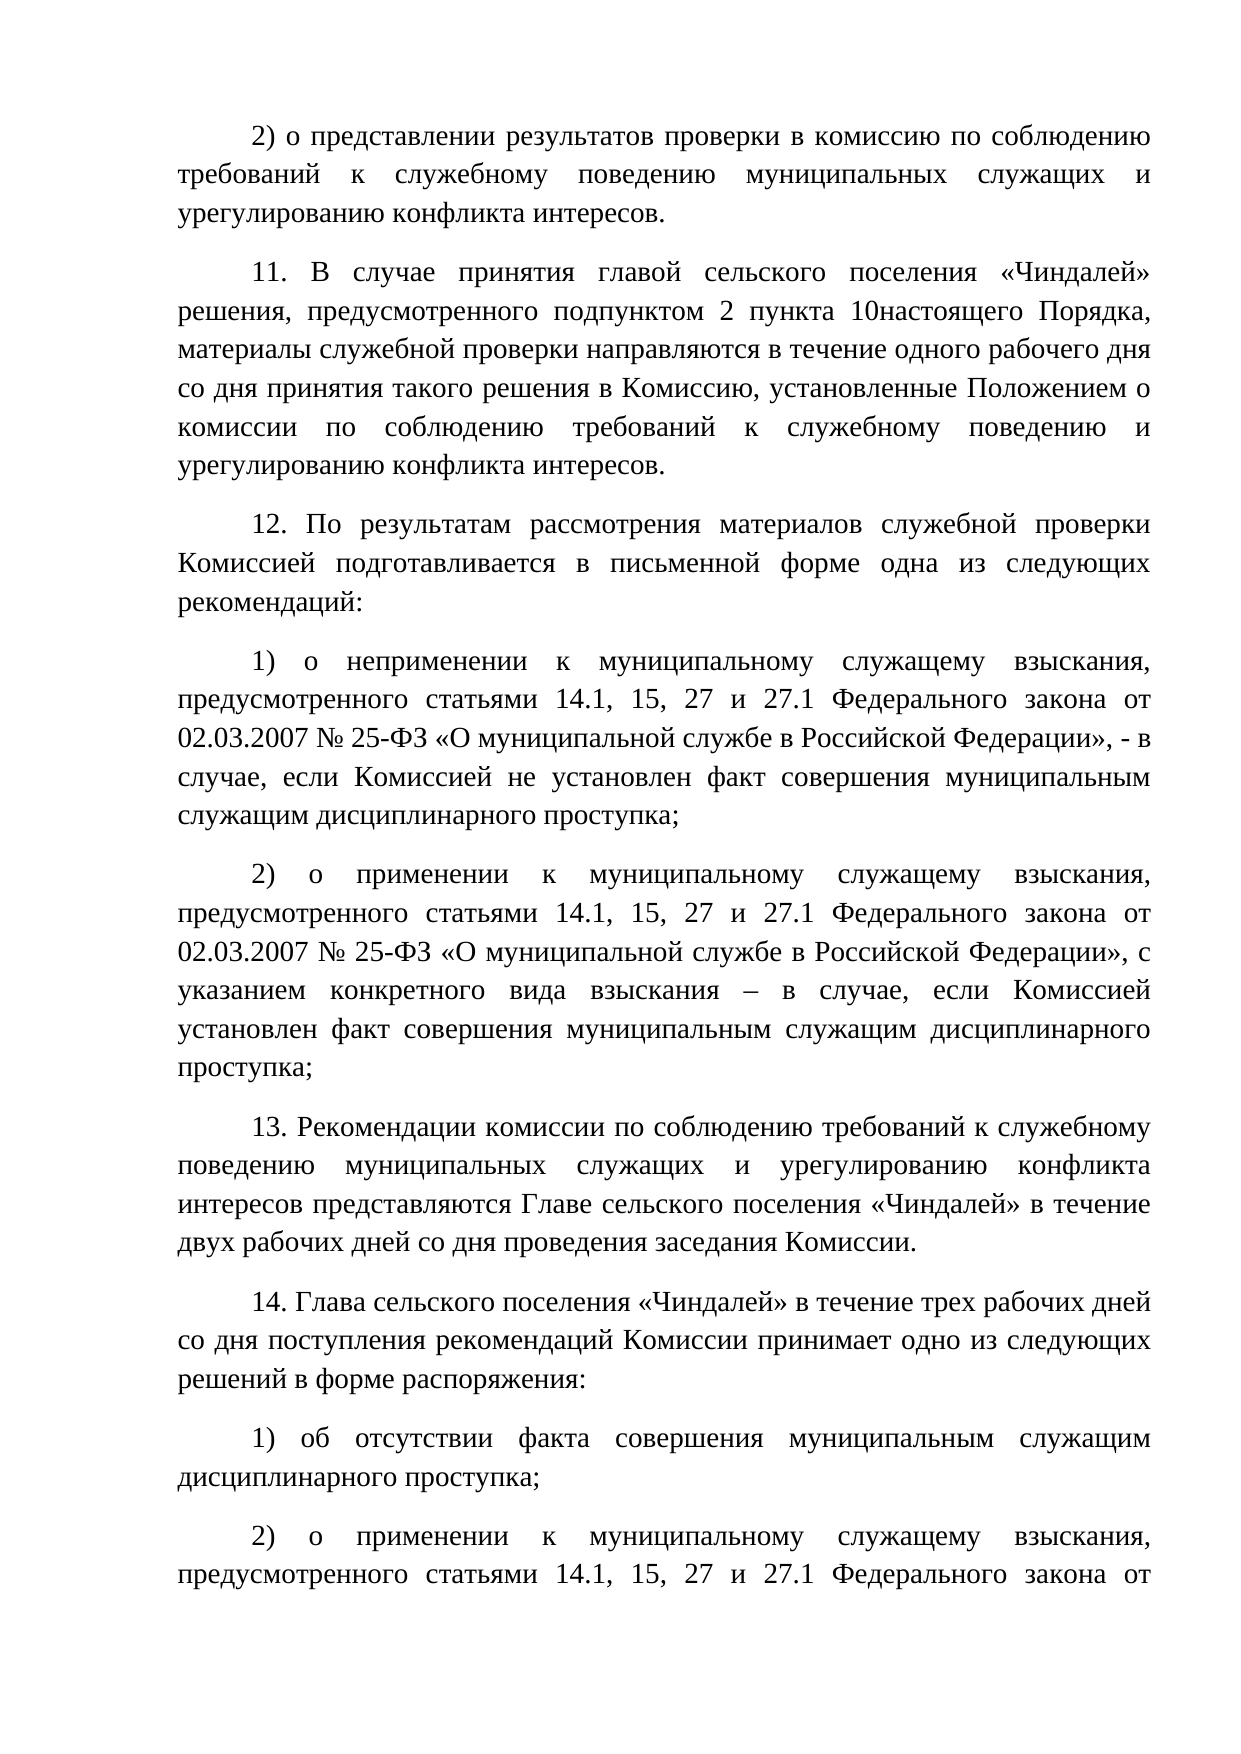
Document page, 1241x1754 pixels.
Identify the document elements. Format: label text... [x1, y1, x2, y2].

text 1) о неприменении к муниципальному служащему взыскания, предусмотренного статьями 14.1, 15, 27 и 27.1 Федерального закона от 02.03.2007 № 25-ФЗ «О муниципальной службе в Российской Федерации», - в случае, если Комиссией не установлен факт совершения муниципальным служащим дисциплинарного проступка; [177, 643, 1152, 831]
text 13. Рекомендации комиссии по соблюдению требований к служебному поведению муниципальных служащих и урегулированию конфликта интересов представляются Главе сельского поселения «Чиндалей» в течение двух рабочих дней со дня проведения заседания Комиссии. [177, 1109, 1152, 1258]
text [177, 1518, 1152, 1590]
text 12. По результатам рассмотрения материалов служебной проверки Комиссией подготавливается в письменной форме одна из следующих рекомендаций: [177, 507, 1152, 617]
text 2) о представлении результатов проверки в комиссию по соблюдению требований к служебному поведению муниципальных служащих и урегулированию конфликта интересов. [177, 118, 1152, 229]
text 14. Глава сельского поселения «Чиндалей» в течение трех рабочих дней со дня поступления рекомендаций Комиссии принимает одно из следующих решений в форме распоряжения: [177, 1284, 1152, 1394]
text 1) об отсутствии факта совершения муниципальным служащим дисциплинарного проступка; [177, 1420, 1152, 1492]
text 2) о применении к муниципальному служащему взыскания, предусмотренного статьями 14.1, 15, 27 и 27.1 Федерального закона от 02.03.2007 № 25-ФЗ «О муниципальной службе в Российской Федерации», с указанием конкретного вида взыскания – в случае, если Комиссией установлен факт совершения муниципальным служащим дисциплинарного проступка; [177, 857, 1152, 1083]
text 11. В случае принятия главой сельского поселения «Чиндалей» решения, предусмотренного подпунктом 2 пункта 10настоящего Порядка, материалы служебной проверки направляются в течение одного рабочего дня со дня принятия такого решения в Комиссию, установленные Положением о комиссии по соблюдению требований к служебному поведению и урегулированию конфликта интересов. [177, 254, 1152, 481]
